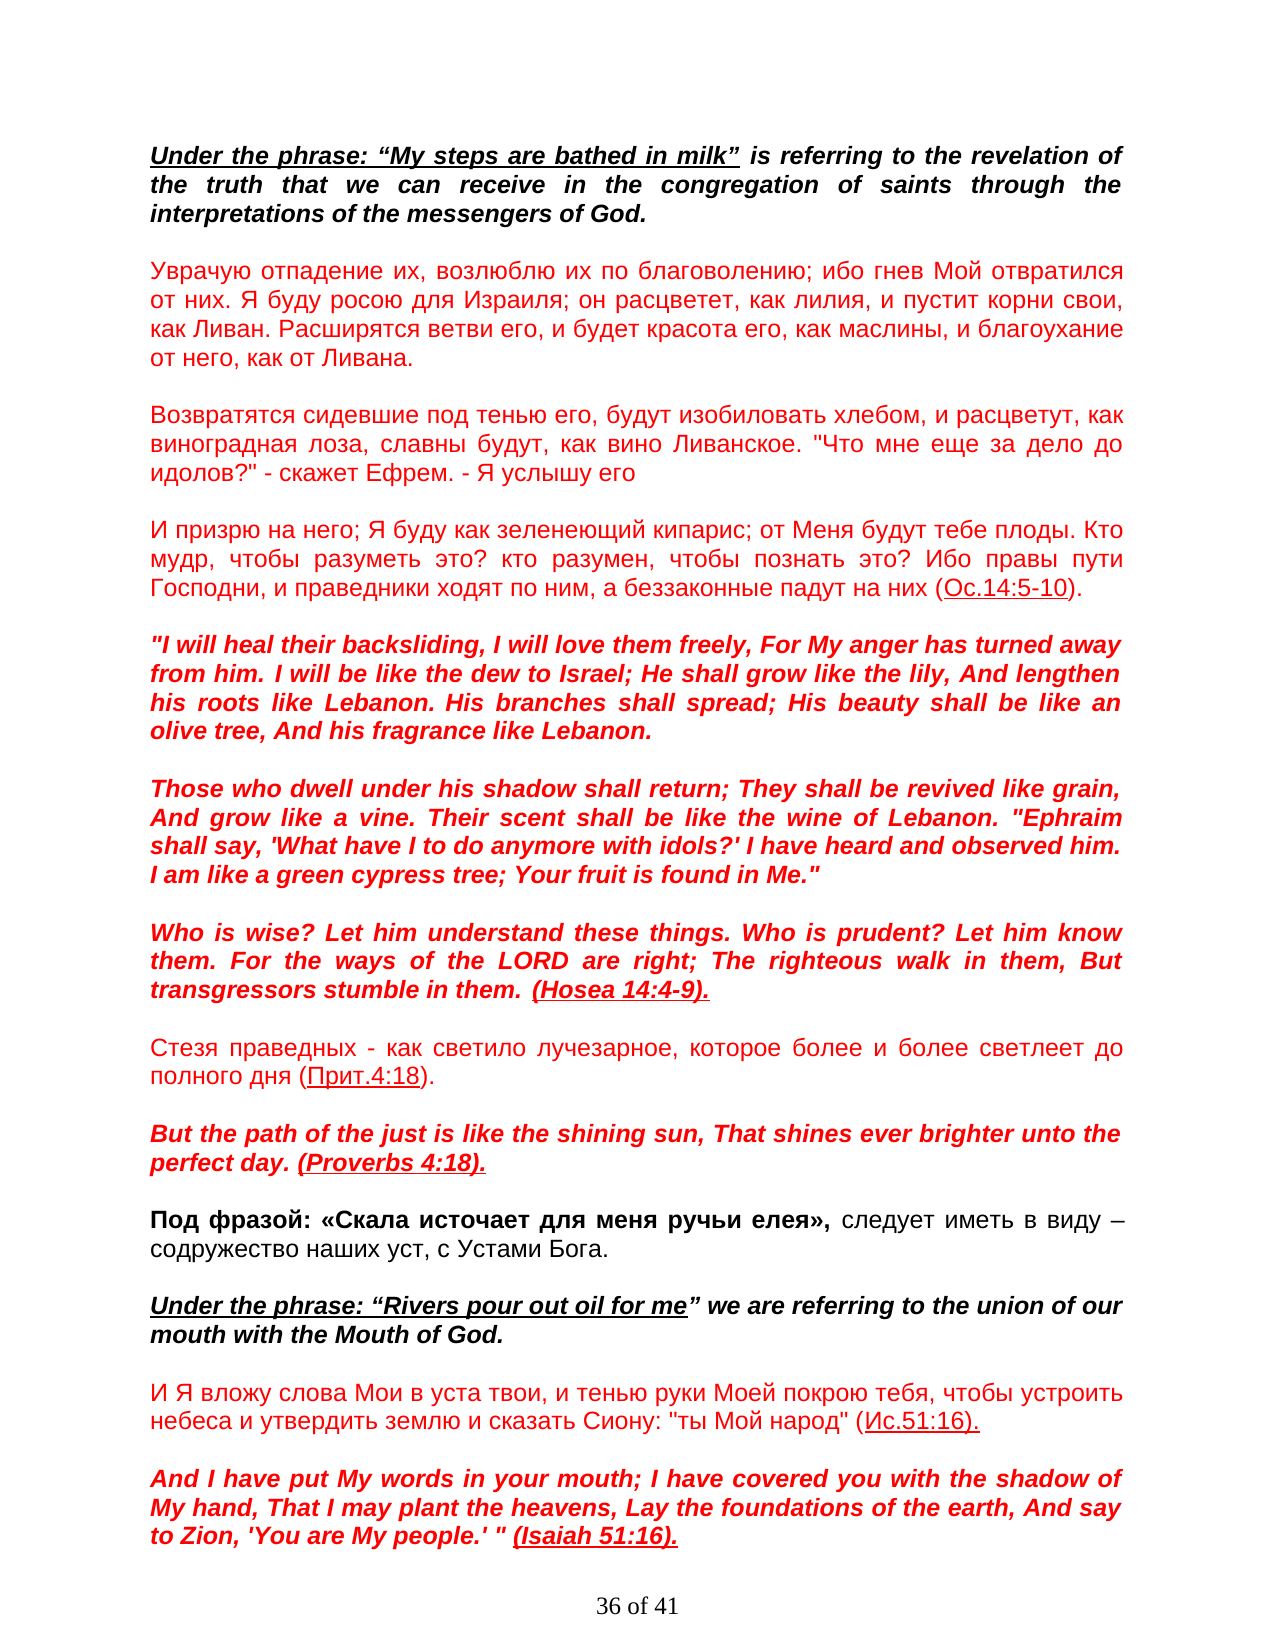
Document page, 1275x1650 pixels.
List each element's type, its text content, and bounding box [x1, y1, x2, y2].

text И призрю на него; Я буду как зеленеющий кипарис; от Меня будут тебе плоды. Кто мудр, чтобы разуметь это? кто разумен, чтобы познать это? Ибо правы пути Господни, и праведники ходят по ним, а беззаконные падут на них (Ос.14:5-10). [150, 515, 1125, 601]
text Возвратятся сидевшие под тенью его, будут изобиловать хлебом, и расцветут, как виноградная лоза, славны будут, как вино Ливанское. "Что мне еще за дело до идолов?" - скажет Ефрем. - Я услышу его [150, 400, 1125, 486]
text И Я вложу слова Мои в уста твои, и тенью руки Моей покрою тебя, чтобы устроить небеса и утвердить землю и сказать Сиону: "ты Мой народ" (Ис.51:16). [150, 1377, 1125, 1435]
text And I have put My words in your mouth; I have covered you with the shadow of My hand, That I may plant the heavens, Lay the foundations of the earth, And say to Zion, 'You are My people.' " (Isaiah 51:16). [150, 1464, 1125, 1550]
text Those who dwell under his shadow shall return; They shall be revived like grain, And grow like a vine. Their scent shall be like the wine of Lebanon. "Ephraim shall say, 'What have I to do anymore with idols?' I have heard and observed him. I am like a green cypress tree; Your fruit is found in Me." [150, 774, 1125, 889]
text But the path of the just is like the shining sun, That shines ever brighter unto the perfect day. (Proverbs 4:18). [150, 1119, 1125, 1176]
text "I will heal their backsliding, I will love them freely, For My anger has turned away from him. I will be like the dew to Israel; He shall grow like the lily, And lengthen his roots like Lebanon. His branches shall spread; His beauty shall be like an olive tree, And his fragrance like Lebanon. [150, 630, 1125, 745]
text Under the phrase: “My steps are bathed in milk” is referring to the revelation of the truth that we can receive in the congregation of saints through the interpretations of the messengers of God. [150, 141, 1125, 227]
text Who is wise? Let him understand these things. Who is prudent? Let him know them. For the ways of the LORD are right; The righteous walk in them, But transgressors stumble in them. (Hosea 14:4-9). [150, 917, 1125, 1004]
text Под фразой: «Скала источает для меня ручьи елея», следует иметь в виду – содружество наших уст, с Устами Бога. [150, 1205, 1125, 1262]
text Under the phrase: “Rivers pour out oil for me” we are referring to the union of our mouth with the Mouth of God. [150, 1291, 1125, 1349]
text Стезя праведных - как светило лучезарное, которое более и более светлеет до полного дня (Прит.4:18). [150, 1032, 1125, 1090]
text Уврачую отпадение их, возлюблю их по благоволению; ибо гнев Мой отвратился от них. Я буду росою для Израиля; он расцветет, как лилия, и пустит корни свои, как Ливан. Расширятся ветви его, и будет красота его, как маслины, и благоухание от него, как от Ливана. [150, 256, 1125, 371]
